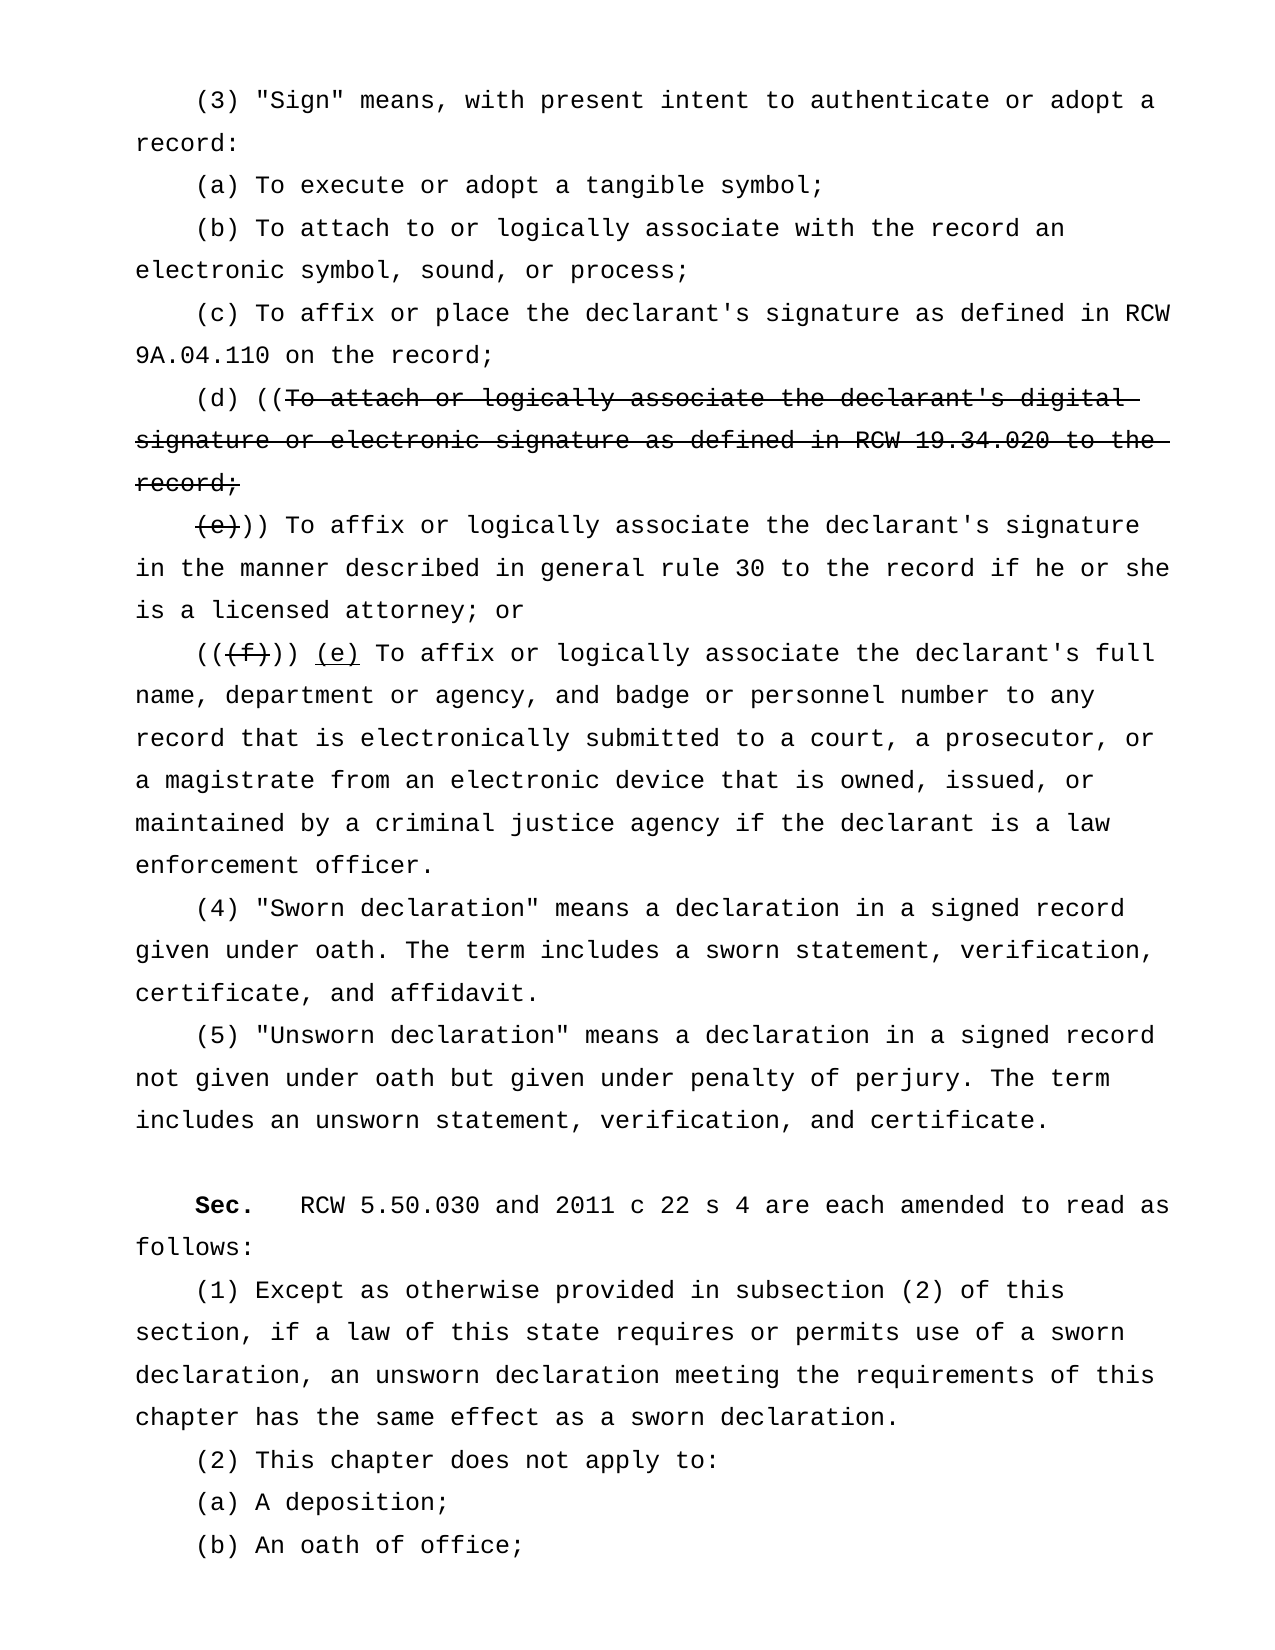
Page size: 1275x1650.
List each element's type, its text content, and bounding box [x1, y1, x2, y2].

text (a) To execute or adopt a tangible symbol; [135, 160, 1170, 202]
text (1) Except as otherwise provided in subsection (2) of this section, if a law of this state requires or permits use of a sworn declaration, an unsworn declaration meeting the requirements of this chapter has the same effect as a sworn declaration. [135, 1264, 1170, 1434]
text (b) An oath of office; [135, 1519, 1170, 1562]
text Sec. RCW 5.50.030 and 2011 c 22 s 4 are each amended to read as follows: [135, 1179, 1170, 1264]
text (5) "Unsworn declaration" means a declaration in a signed record not given under oath but given under penalty of perjury. The term includes an unsworn statement, verification, and certificate. [135, 1010, 1170, 1137]
text (e))) To affix or logically associate the declarant's signature in the manner described in general rule 30 to the record if he or she is a licensed attorney; or [135, 500, 1170, 627]
text (d) ((To attach or logically associate the declarant's digital signature or electronic signature as defined in RCW 19.34.020 to the record; [135, 443, 1170, 500]
text (d) ((To attach or logically associate the declarant's digital signature or electronic signature as defined in RCW 19.34.020 to the record; [135, 372, 1170, 441]
text (2) This chapter does not apply to: [135, 1434, 1170, 1477]
text (((f))) (e) To affix or logically associate the declarant's full name, department or agency, and badge or personnel number to any record that is electronically submitted to a court, a prosecutor, or a magistrate from an electronic device that is owned, issued, or maintained by a criminal justice agency if the declarant is a law enforcement officer. [135, 627, 1170, 882]
text (4) "Sworn declaration" means a declaration in a signed record given under oath. The term includes a sworn statement, verification, certificate, and affidavit. [135, 882, 1170, 1010]
text (b) To attach to or logically associate with the record an electronic symbol, sound, or process; [135, 202, 1170, 287]
text (3) "Sign" means, with present intent to authenticate or adopt a record: [135, 75, 1170, 160]
text (c) To affix or place the declarant's signature as defined in RCW 9A.04.110 on the record; [135, 287, 1170, 372]
text (a) A deposition; [135, 1477, 1170, 1519]
